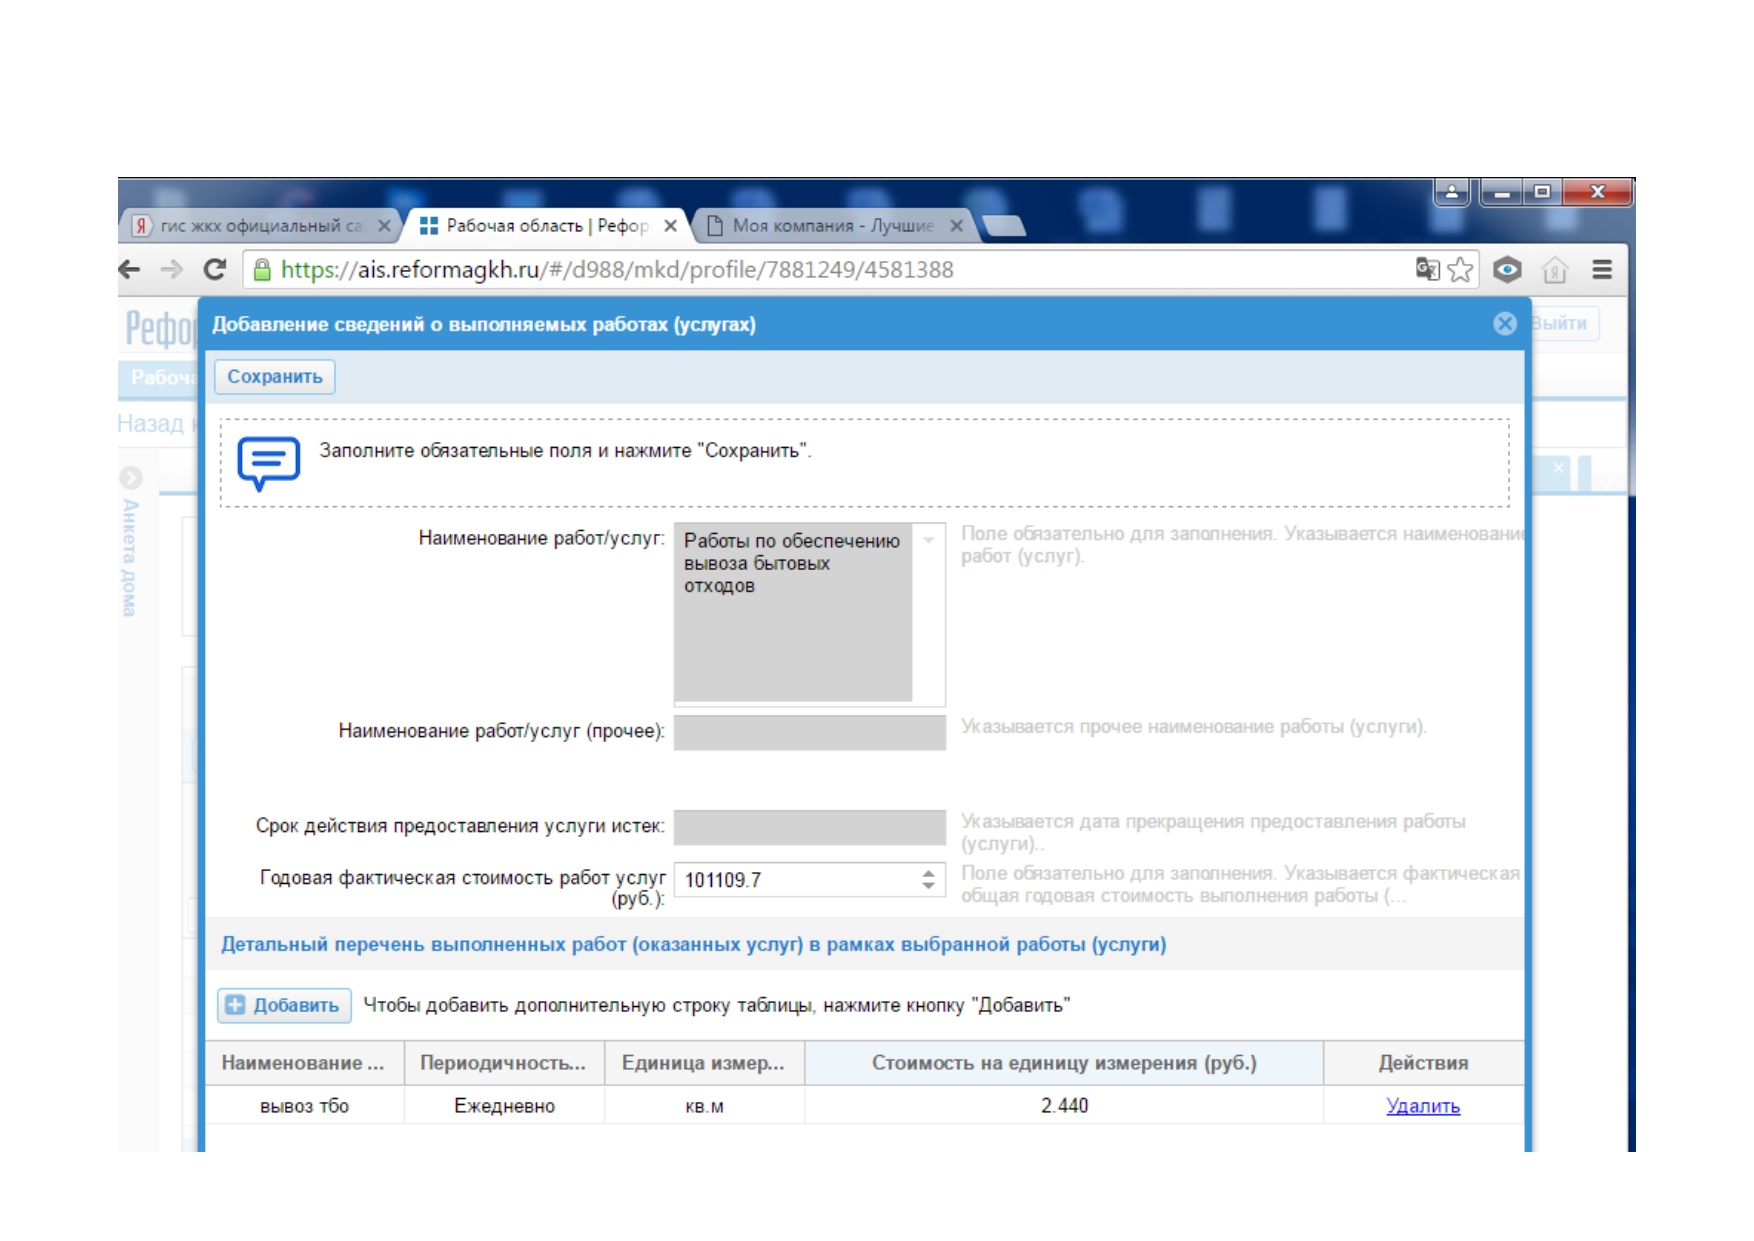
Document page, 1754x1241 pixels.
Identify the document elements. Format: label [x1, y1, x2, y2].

picture [118, 177, 1636, 1152]
